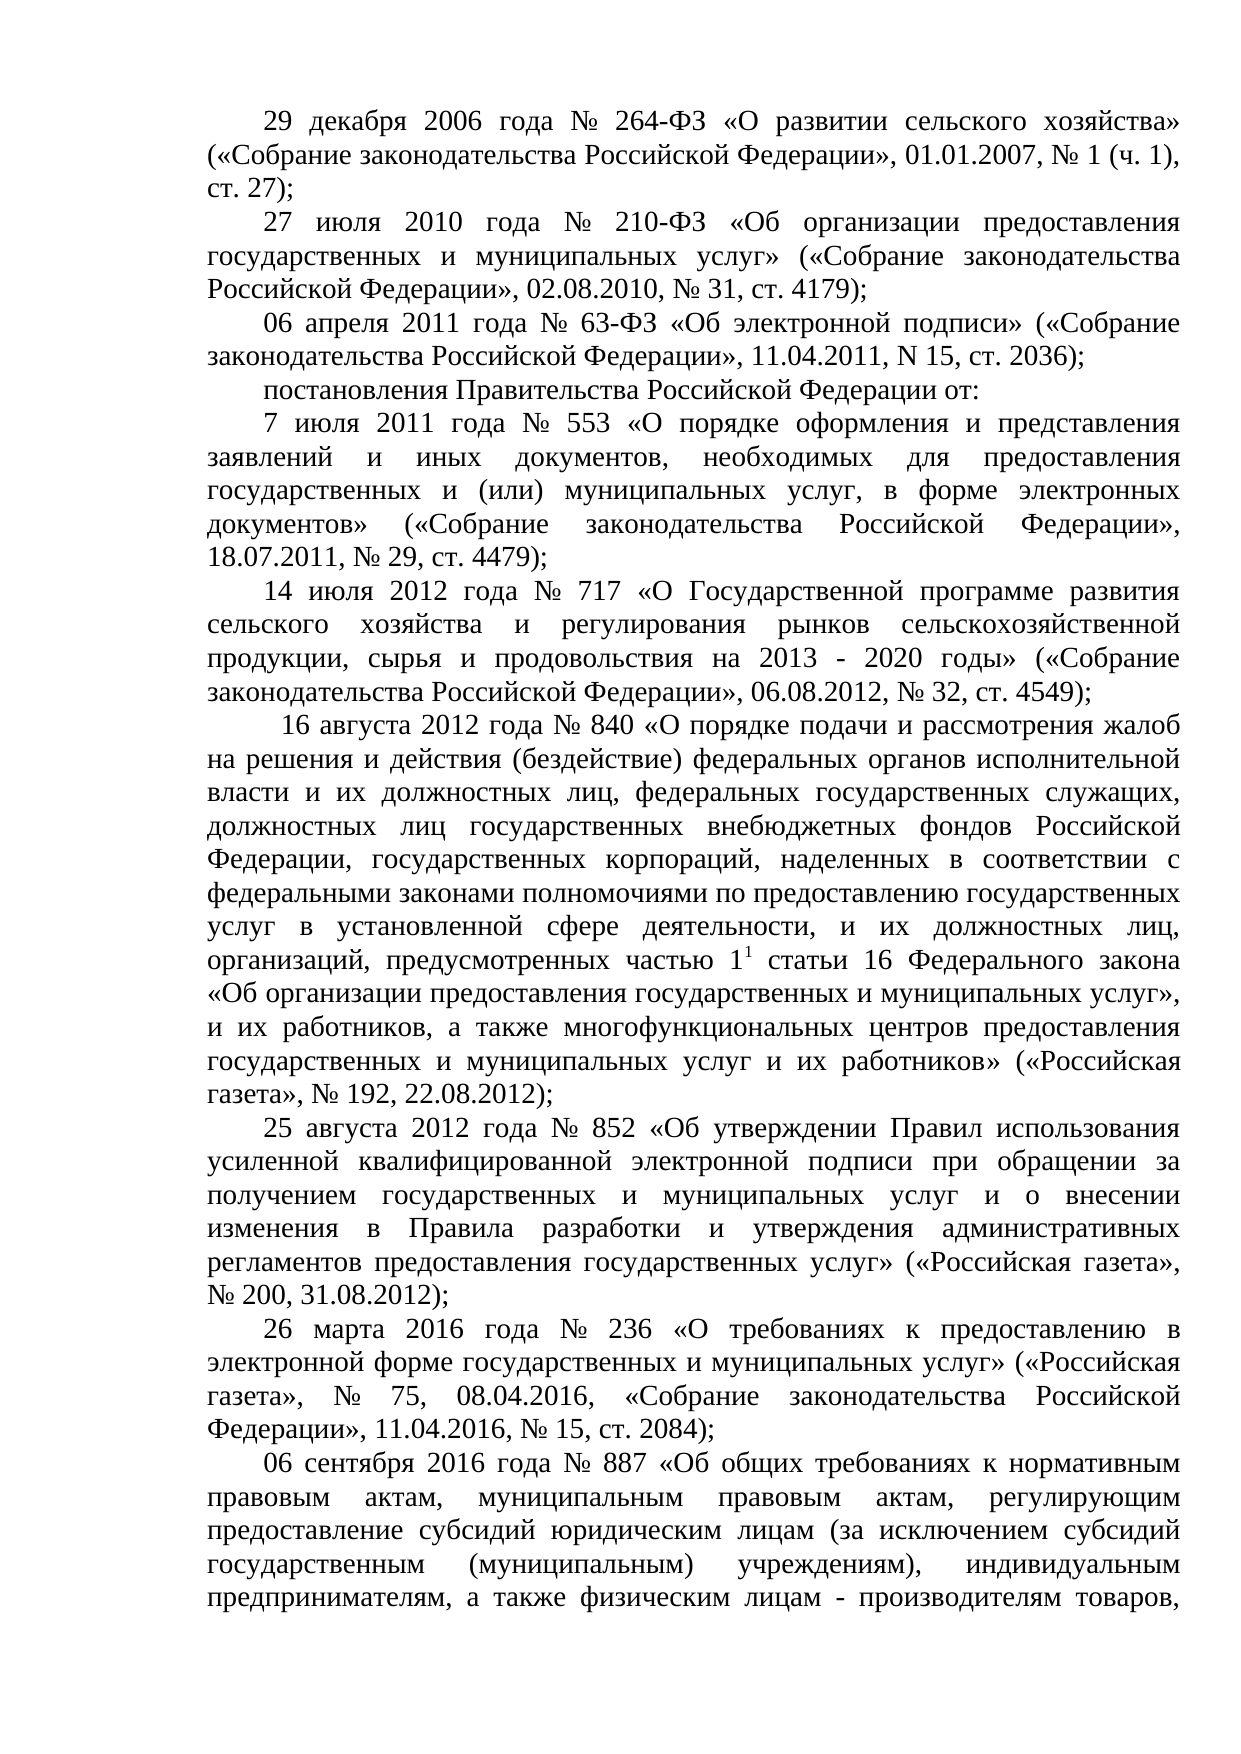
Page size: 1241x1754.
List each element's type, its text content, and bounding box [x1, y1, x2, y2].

text 06 апреля 2011 года № 63-ФЗ «Об электронной подписи» («Собрание законодательства Российской Федерации», 11.04.2011, N 15, ст. 2036); [207, 305, 1181, 372]
text 26 марта 2016 года № 236 «О требованиях к предоставлению в электронной форме государственных и муниципальных услуг» («Российская газета», № 75, 08.04.2016, «Собрание законодательства Российской Федерации», 11.04.2016, № 15, ст. 2084); [207, 1311, 1181, 1445]
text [207, 1445, 1181, 1613]
text 27 июля 2010 года № 210-ФЗ «Об организации предоставления государственных и муниципальных услуг» («Собрание законодательства Российской Федерации», 02.08.2010, № 31, ст. 4179); [207, 204, 1181, 305]
text 16 августа 2012 года № 840 «О порядке подачи и рассмотрения жалоб на решения и действия (бездействие) федеральных органов исполнительной власти и их должностных лиц, федеральных государственных служащих, должностных лиц государственных внебюджетных фондов Российской Федерации, государственных корпораций, наделенных в соответствии с федеральными законами полномочиями по предоставлению государственных услуг в установленной сфере деятельности, и их должностных лиц, организаций, предусмотренных частью 11 статьи 16 Федерального закона «Об организации предоставления государственных и муниципальных услуг», и их работников, а также многофункциональных центров предоставления государственных и муниципальных услуг и их работников» («Российская газета», № 192, 22.08.2012); [207, 707, 1181, 1110]
text 7 июля 2011 года № 553 «О порядке оформления и представления заявлений и иных документов, необходимых для предоставления государственных и (или) муниципальных услуг, в форме электронных документов» («Собрание законодательства Российской Федерации», 18.07.2011, № 29, ст. 4479); [207, 405, 1181, 573]
text 29 декабря 2006 года № 264-ФЗ «О развитии сельского хозяйства» («Собрание законодательства Российской Федерации», 01.01.2007, № 1 (ч. 1), ст. 27); [207, 103, 1181, 204]
text 14 июля 2012 года № 717 «О Государственной программе развития сельского хозяйства и регулирования рынков сельскохозяйственной продукции, сырья и продовольствия на 2013 - 2020 годы» («Собрание законодательства Российской Федерации», 06.08.2012, № 32, ст. 4549); [207, 573, 1181, 707]
text постановления Правительства Российской Федерации от: [207, 372, 1181, 405]
text 25 августа 2012 года № 852 «Об утверждении Правил использования усиленной квалифицированной электронной подписи при обращении за получением государственных и муниципальных услуг и о внесении изменения в Правила разработки и утверждения административных регламентов предоставления государственных услуг» («Российская газета», № 200, 31.08.2012); [207, 1110, 1181, 1311]
